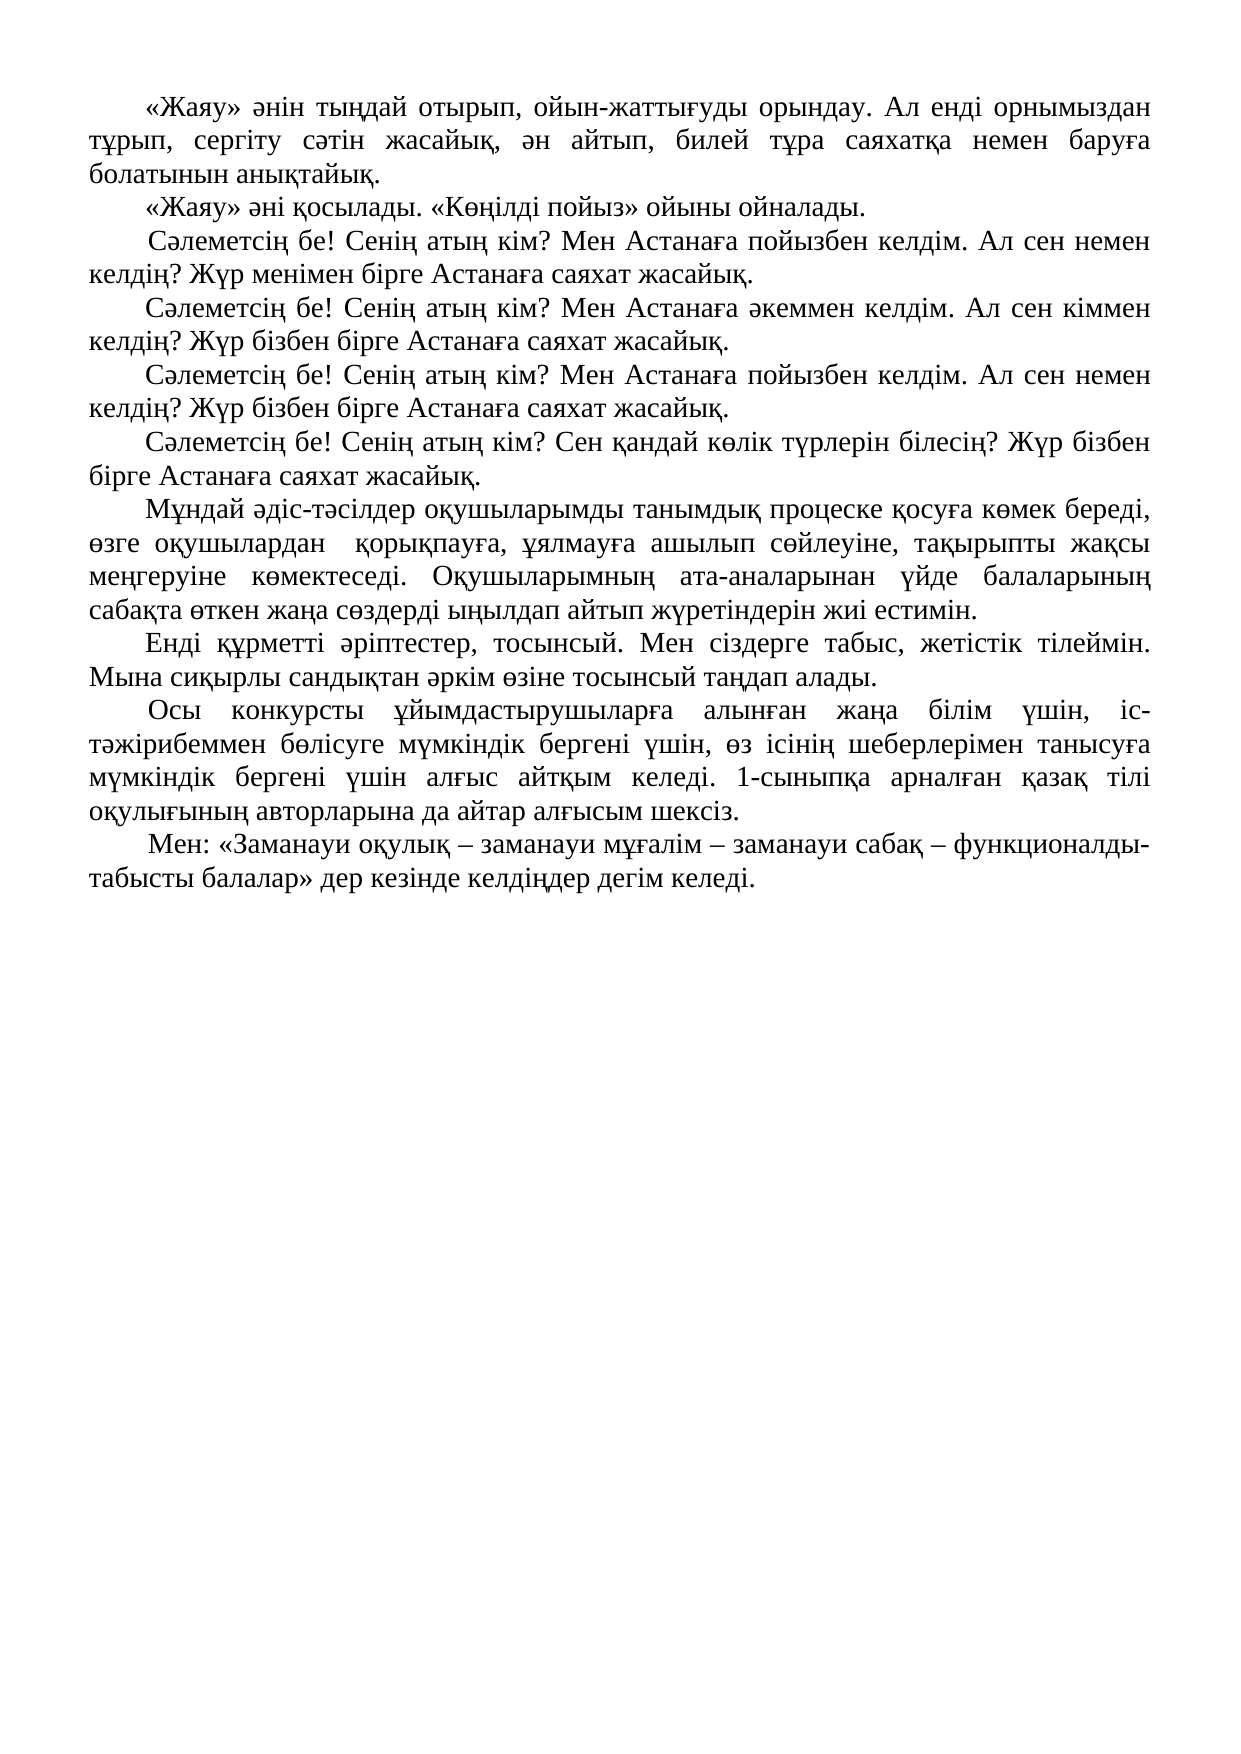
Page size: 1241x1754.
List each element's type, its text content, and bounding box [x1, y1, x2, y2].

text «Жаяу» әнін тыңдай отырып, ойын-жаттығуды орындау. Ал енді орнымыздан тұрып, сергіту сәтін жасайық, ән айтып, билей тұра саяхатқа немен баруға болатынын анықтайық. [89, 89, 1152, 189]
text Сәлеметсің бе! Сенің атың кім? Сен қандай көлік түрлерін білесің? Жүр бізбен бірге Астанаға саяхат жасайық. [89, 424, 1152, 491]
text Енді құрметті әріптестер, тосынсый. Мен сіздерге табыс, жетістік тілеймін. Мына сиқырлы сандықтан әркім өзіне тосынсый таңдап алады. [89, 625, 1152, 692]
text Мұндай әдіс-тәсілдер оқушыларымды танымдық процеске қосуға көмек береді, өзге оқушылардан қорықпауға, ұялмауға ашылып сөйлеуіне, тақырыпты жақсы меңгеруіне көмектеседі. Оқушыларымның ата-аналарынан үйде балаларының сабақта өткен жаңа сөздерді ыңылдап айтып жүретіндерін жиі естимін. [89, 491, 1152, 625]
text Осы конкурсты ұйымдастырушыларға алынған жаңа білім үшін, іс-тәжірибеммен бөлісуге мүмкіндік бергені үшін, өз ісінің шеберлерімен танысуға мүмкіндік бергені үшін алғыс айтқым келеді. 1-сыныпқа арналған қазақ тілі оқулығының авторларына да айтар алғысым шексіз. [89, 692, 1152, 827]
text Сәлеметсің бе! Сенің атың кім? Мен Астанаға пойызбен келдім. Ал сен немен келдің? Жүр бізбен бірге Астанаға саяхат жасайық. [89, 357, 1152, 424]
text «Жаяу» әні қосылады. «Көңілді пойыз» ойыны ойналады. [89, 189, 1152, 223]
text Сәлеметсің бе! Сенің атың кім? Мен Астанаға пойызбен келдім. Ал сен немен келдің? Жүр менімен бірге Астанаға саяхат жасайық. [89, 223, 1152, 290]
text Мен: «Заманауи оқулық – заманауи мұғалім – заманауи сабақ – функционалды-табысты балалар» дер кезінде келдіңдер дегім келеді. [89, 827, 1152, 894]
text Сәлеметсің бе! Сенің атың кім? Мен Астанаға әкеммен келдім. Ал сен кіммен келдің? Жүр бізбен бірге Астанаға саяхат жасайық. [89, 290, 1152, 357]
